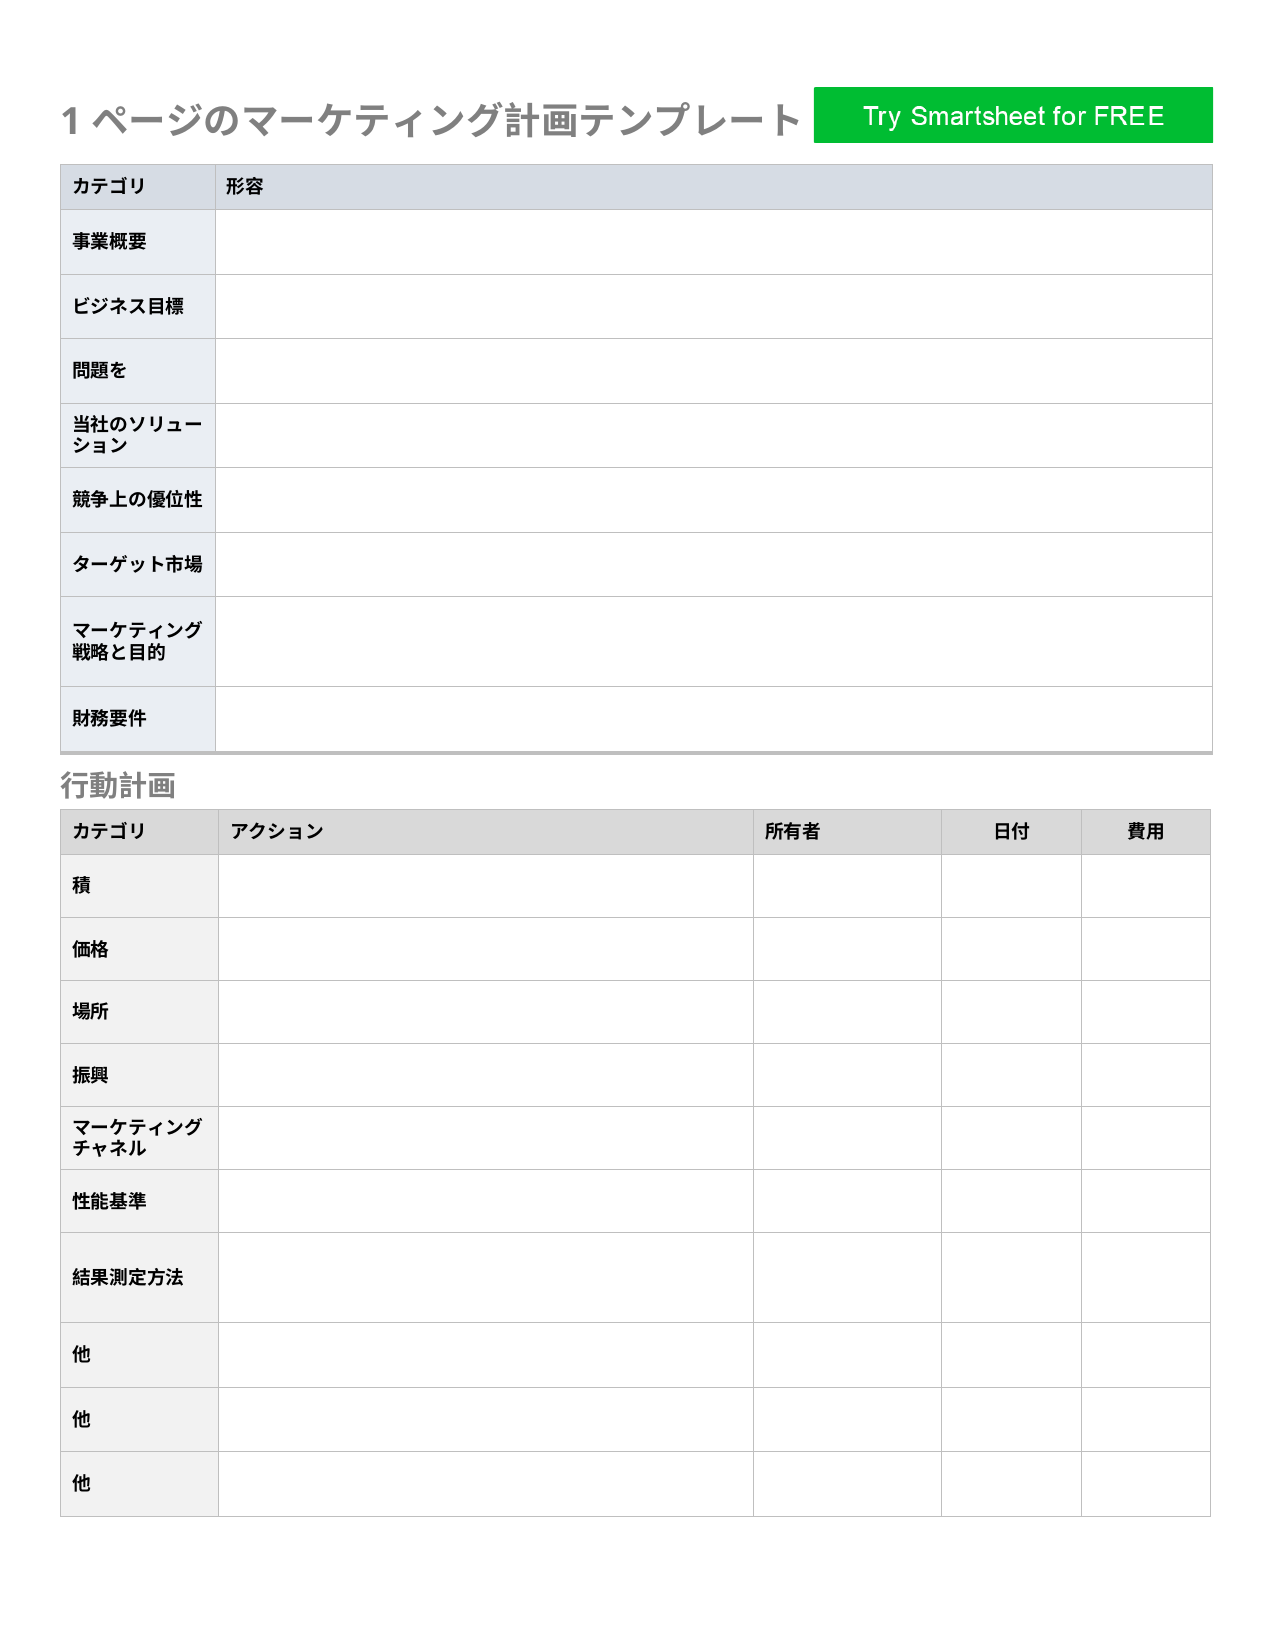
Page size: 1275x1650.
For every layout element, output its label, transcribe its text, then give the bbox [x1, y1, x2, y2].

table_cell [1082, 918, 1210, 980]
table_cell 振興 [61, 1044, 218, 1106]
table_cell [942, 1044, 1081, 1106]
table_cell [1082, 1170, 1210, 1232]
table_cell 他 [61, 1388, 218, 1451]
table_header アクション [219, 810, 753, 854]
table_cell [216, 275, 1212, 338]
table_cell [942, 1233, 1081, 1322]
table_cell [942, 1388, 1081, 1451]
table_cell [216, 687, 1212, 751]
table_cell 競争上の優位性 [61, 468, 215, 532]
table_cell [942, 918, 1081, 980]
table_cell 問題を [61, 339, 215, 403]
table_cell [942, 981, 1081, 1043]
table_cell 積 [61, 855, 218, 917]
table_cell [219, 1233, 753, 1322]
table_cell [754, 1170, 941, 1232]
table_cell [1082, 1107, 1210, 1169]
table_cell [219, 1107, 753, 1169]
table_cell [219, 1323, 753, 1387]
table_cell [942, 1452, 1081, 1516]
table_cell [754, 1233, 941, 1322]
table_cell [219, 855, 753, 917]
table_cell [942, 1170, 1081, 1232]
table_cell [942, 1107, 1081, 1169]
table_header カテゴリ [61, 165, 215, 209]
table_header 費用 [1082, 810, 1210, 854]
table_cell [219, 1388, 753, 1451]
table_cell [216, 404, 1212, 467]
table_cell [754, 1044, 941, 1106]
table_header 日付 [942, 810, 1081, 854]
table_cell 財務要件 [61, 687, 215, 751]
table_cell ターゲット市場 [61, 533, 215, 596]
table_cell [754, 1107, 941, 1169]
table_cell マーケティングチャネル [61, 1107, 218, 1169]
table_cell [754, 918, 941, 980]
table_cell マーケティング戦略と目的 [61, 597, 215, 686]
picture [813, 87, 1214, 143]
table_header 所有者 [754, 810, 941, 854]
table_cell ビジネス目標 [61, 275, 215, 338]
table_cell [942, 855, 1081, 917]
table_cell [216, 210, 1212, 274]
table_cell 価格 [61, 918, 218, 980]
table_header カテゴリ [61, 810, 218, 854]
table_cell [219, 1044, 753, 1106]
table_cell [1082, 855, 1210, 917]
table_cell 場所 [61, 981, 218, 1043]
table_cell [1082, 1323, 1210, 1387]
table_cell [1082, 1044, 1210, 1106]
table_cell 事業概要 [61, 210, 215, 274]
table_cell [216, 468, 1212, 532]
text 行動計画 [60, 769, 1215, 803]
table_cell [216, 533, 1212, 596]
table_cell 当社のソリューション [61, 404, 215, 467]
table_cell 他 [61, 1323, 218, 1387]
table_cell [754, 1452, 941, 1516]
table_cell [1082, 1233, 1210, 1322]
table_cell [216, 597, 1212, 686]
table_cell 結果測定方法 [61, 1233, 218, 1322]
table_cell [754, 981, 941, 1043]
table_cell [1082, 1388, 1210, 1451]
table_cell [219, 981, 753, 1043]
table_cell [216, 339, 1212, 403]
table_cell [1082, 981, 1210, 1043]
table_cell [754, 855, 941, 917]
table_cell 性能基準 [61, 1170, 218, 1232]
table_cell [219, 918, 753, 980]
table_cell [754, 1323, 941, 1387]
table_cell [219, 1452, 753, 1516]
table_cell [754, 1388, 941, 1451]
table_header 形容 [216, 165, 1212, 209]
table_cell 他 [61, 1452, 218, 1516]
table_cell [219, 1170, 753, 1232]
table_cell [1082, 1452, 1210, 1516]
table_cell [942, 1323, 1081, 1387]
